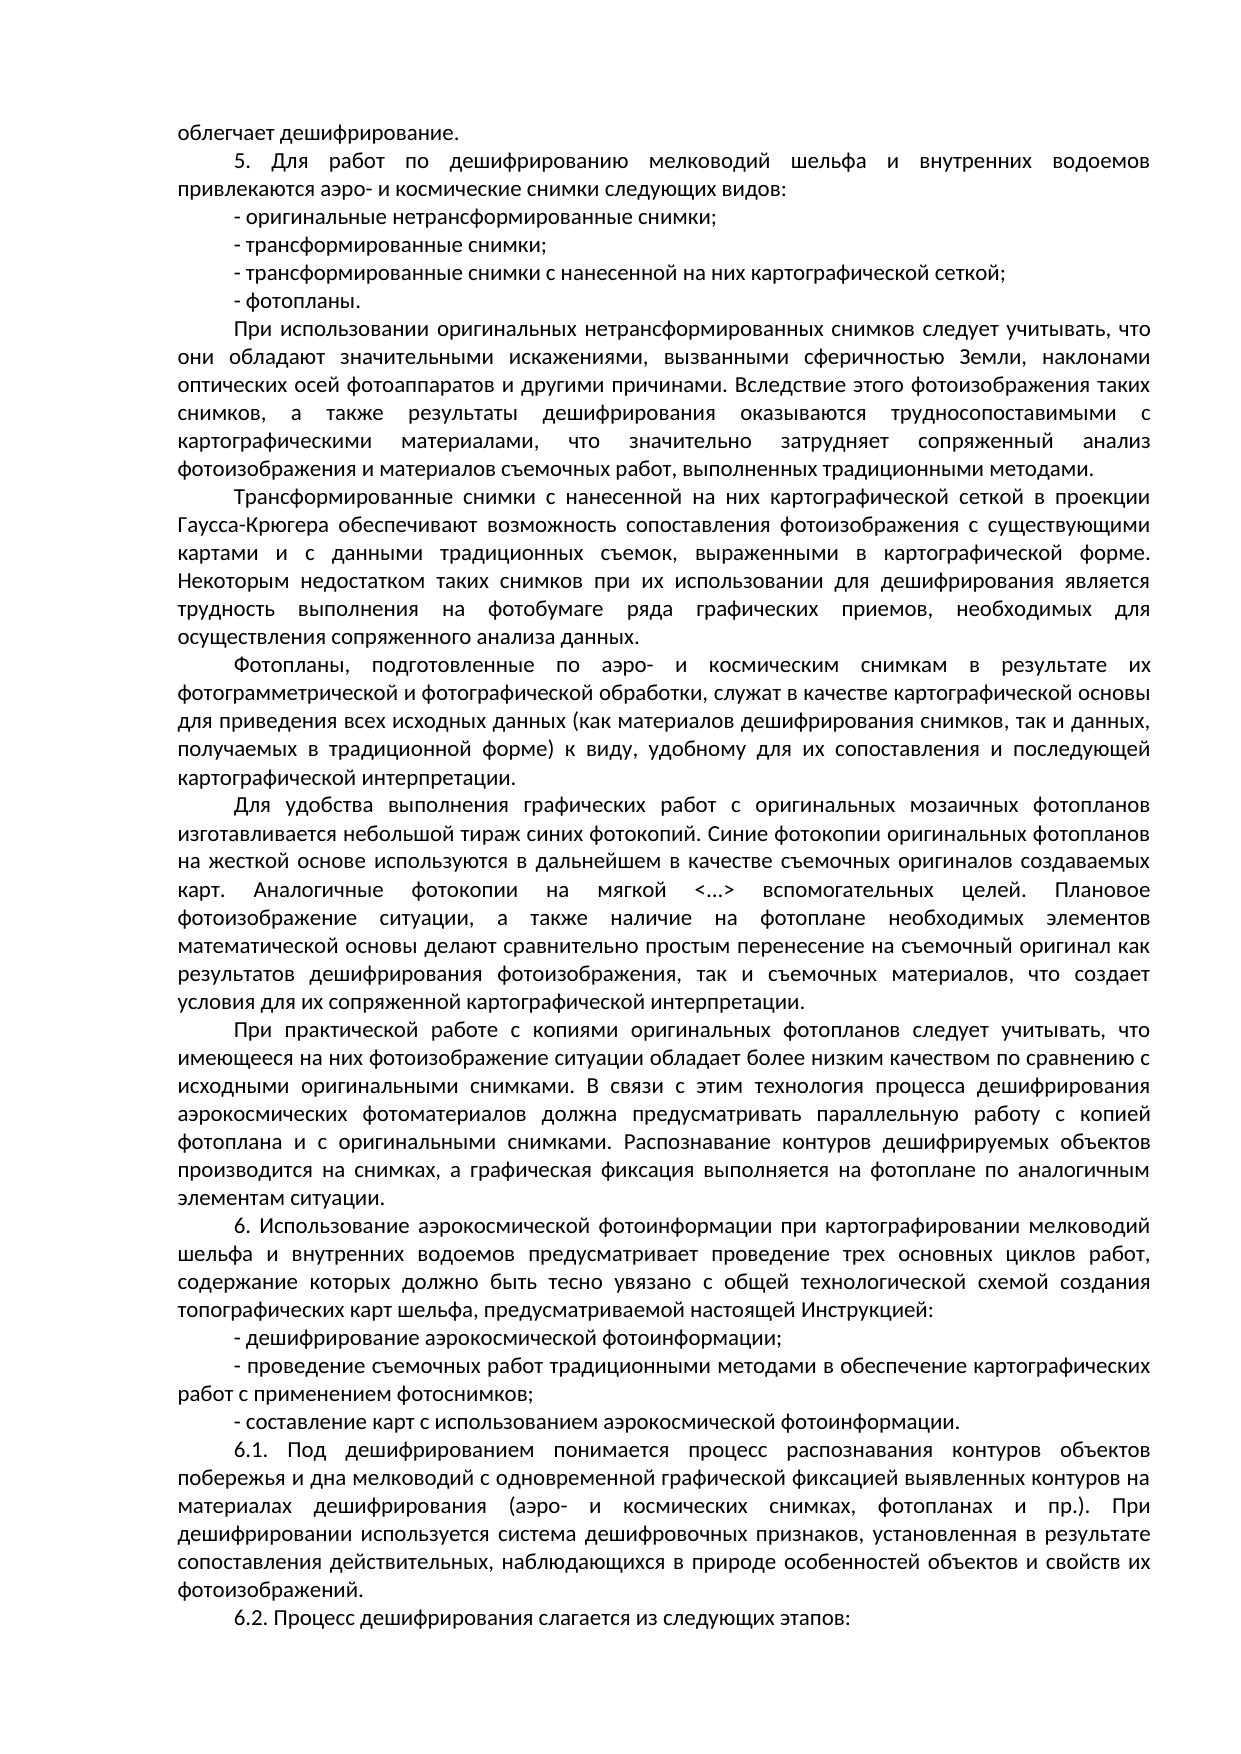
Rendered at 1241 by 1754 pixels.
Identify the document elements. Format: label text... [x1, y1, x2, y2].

text При использовании оригинальных нетрансформированных снимков следует учитывать, что они обладают значительными искажениями, вызванными сферичностью Земли, наклонами оптических осей фотоаппаратов и другими причинами. Вследствие этого фотоизображения таких снимков, а также результаты дешифрирования оказываются трудносопоставимыми с картографическими материалами, что значительно затрудняет сопряженный анализ фотоизображения и материалов съемочных работ, выполненных традиционными методами. [177, 314, 1152, 482]
text При практической работе с копиями оригинальных фотопланов следует учитывать, что имеющееся на них фотоизображение ситуации обладает более низким качеством по сравнению с исходными оригинальными снимками. В связи с этим технология процесса дешифрирования аэрокосмических фотоматериалов должна предусматривать параллельную работу с копией фотоплана и с оригинальными снимками. Распознавание контуров дешифрируемых объектов производится на снимках, а графическая фиксация выполняется на фотоплане по аналогичным элементам ситуации. [177, 1015, 1152, 1211]
text - оригинальные нетрансформированные снимки; [177, 202, 1152, 230]
text 6.1. Под дешифрированием понимается процесс распознавания контуров объектов побережья и дна мелководий с одновременной графической фиксацией выявленных контуров на материалах дешифрирования (аэро- и космических снимках, фотопланах и пр.). При дешифрировании используется система дешифровочных признаков, установленная в результате сопоставления действительных, наблюдающихся в природе особенностей объектов и свойств их фотоизображений. [177, 1435, 1152, 1603]
text 6.2. Процесс дешифрирования слагается из следующих этапов: [177, 1603, 1152, 1631]
text - дешифрирование аэрокосмической фотоинформации; [177, 1323, 1152, 1351]
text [177, 118, 1152, 146]
text - трансформированные снимки с нанесенной на них картографической сеткой; [177, 258, 1152, 286]
text Фотопланы, подготовленные по аэро- и космическим снимкам в результате их фотограмметрической и фотографической обработки, служат в качестве картографической основы для приведения всех исходных данных (как материалов дешифрирования снимков, так и данных, получаемых в традиционной форме) к виду, удобному для их сопоставления и последующей картографической интерпретации. [177, 651, 1152, 791]
text - трансформированные снимки; [177, 230, 1152, 258]
text 5. Для работ по дешифрированию мелководий шельфа и внутренних водоемов привлекаются аэро- и космические снимки следующих видов: [177, 146, 1152, 202]
text Трансформированные снимки с нанесенной на них картографической сеткой в проекции Гаусса-Крюгера обеспечивают возможность сопоставления фотоизображения с существующими картами и с данными традиционных съемок, выраженными в картографической форме. Некоторым недостатком таких снимков при их использовании для дешифрирования является трудность выполнения на фотобумаге ряда графических приемов, необходимых для осуществления сопряженного анализа данных. [177, 482, 1152, 651]
text Для удобства выполнения графических работ с оригинальных мозаичных фотопланов изготавливается небольшой тираж синих фотокопий. Синие фотокопии оригинальных фотопланов на жесткой основе используются в дальнейшем в качестве съемочных оригиналов создаваемых карт. Аналогичные фотокопии на мягкой <...> вспомогательных целей. Плановое фотоизображение ситуации, а также наличие на фотоплане необходимых элементов математической основы делают сравнительно простым перенесение на съемочный оригинал как результатов дешифрирования фотоизображения, так и съемочных материалов, что создает условия для их сопряженной картографической интерпретации. [177, 791, 1152, 1015]
text - составление карт с использованием аэрокосмической фотоинформации. [177, 1407, 1152, 1435]
text - фотопланы. [177, 286, 1152, 314]
text - проведение съемочных работ традиционными методами в обеспечение картографических работ с применением фотоснимков; [177, 1351, 1152, 1407]
text 6. Использование аэрокосмической фотоинформации при картографировании мелководий шельфа и внутренних водоемов предусматривает проведение трех основных циклов работ, содержание которых должно быть тесно увязано с общей технологической схемой создания топографических карт шельфа, предусматриваемой настоящей Инструкцией: [177, 1211, 1152, 1323]
